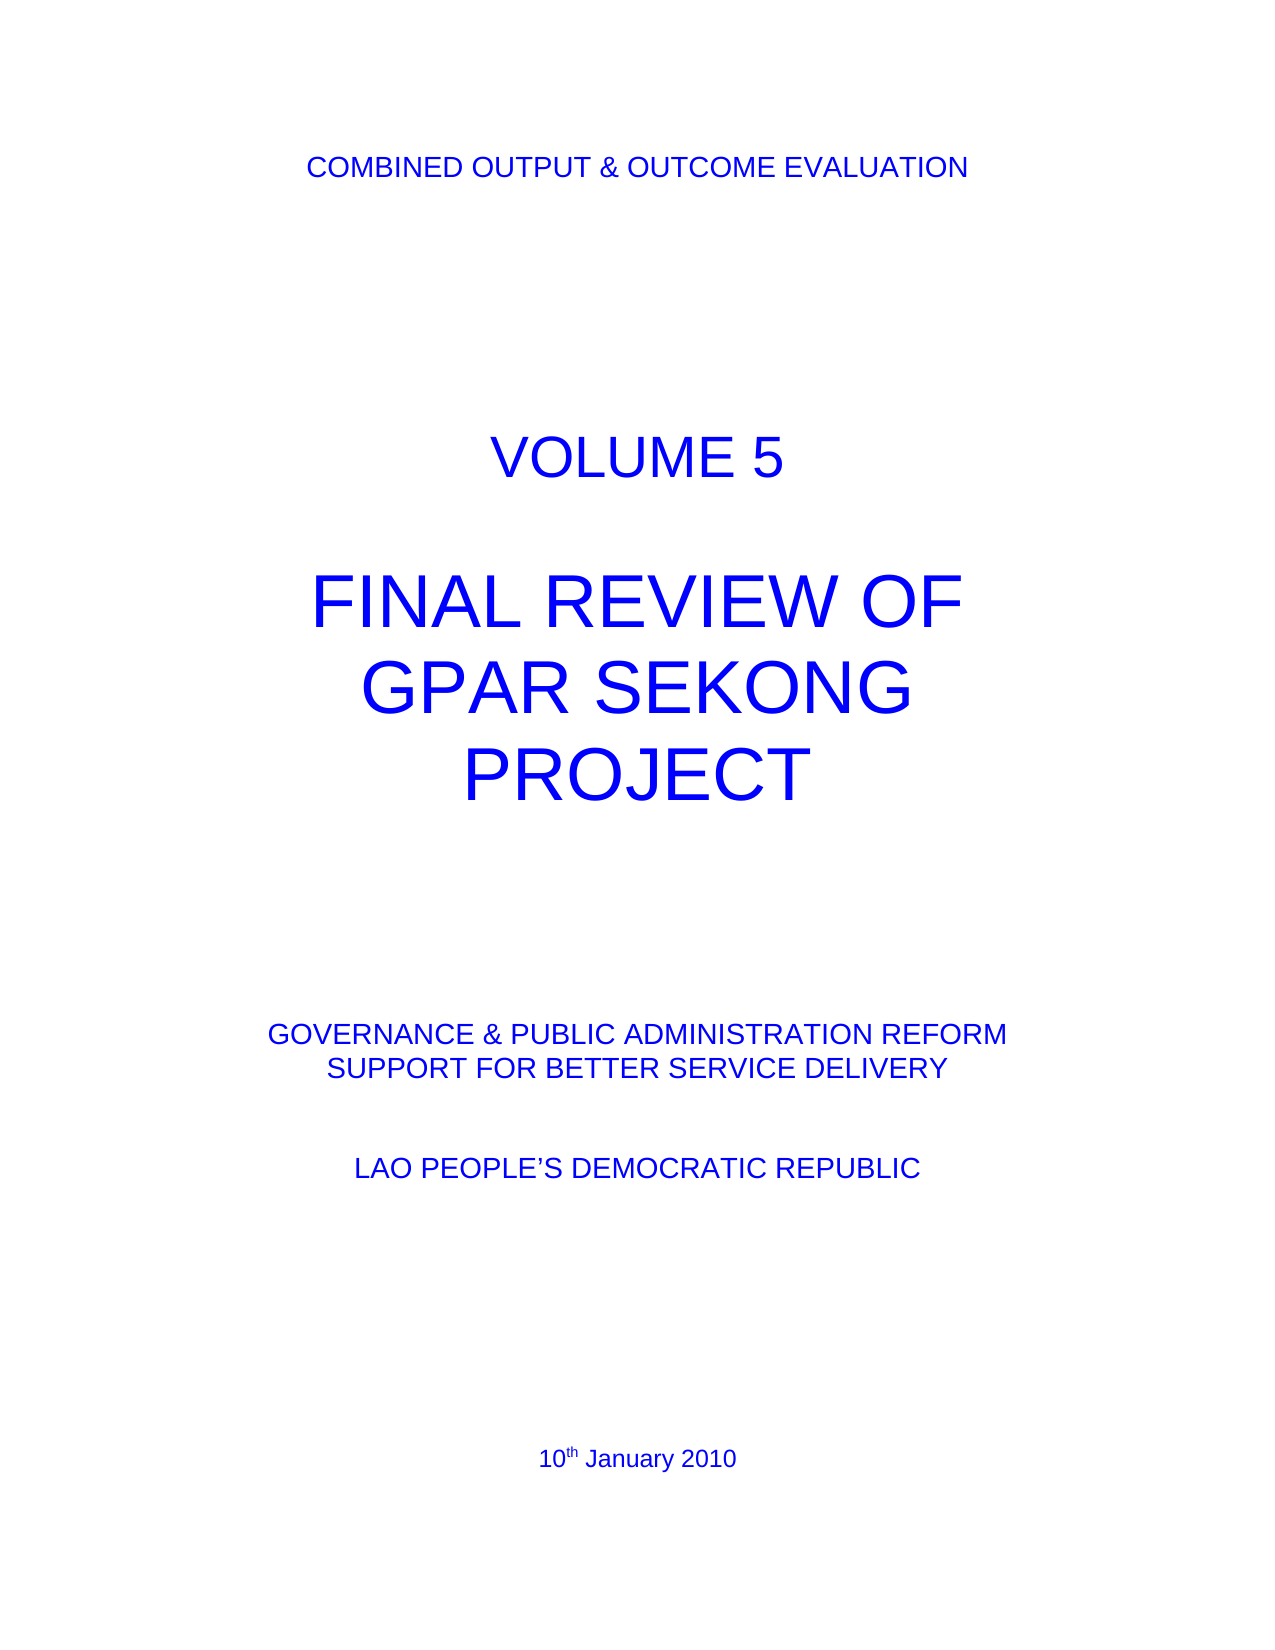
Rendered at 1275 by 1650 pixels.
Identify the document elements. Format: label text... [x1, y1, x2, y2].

text GOVERNANCE & PUBLIC ADMINISTRATION REFORM [187, 1017, 1088, 1051]
text COMBINED OUTPUT & OUTCOME EVALUATION [187, 150, 1088, 183]
text SUPPORT FOR BETTER SERVICE DELIVERY [187, 1051, 1088, 1084]
text FINAL REVIEW OF [187, 557, 1088, 643]
text LAO PEOPLE’S DEMOCRATIC REPUBLIC [187, 1151, 1088, 1185]
text 10th January 2010 [187, 1444, 1088, 1472]
text VOLUME 5 [187, 423, 1088, 490]
text GPAR SEKONG PROJECT [187, 643, 1088, 816]
